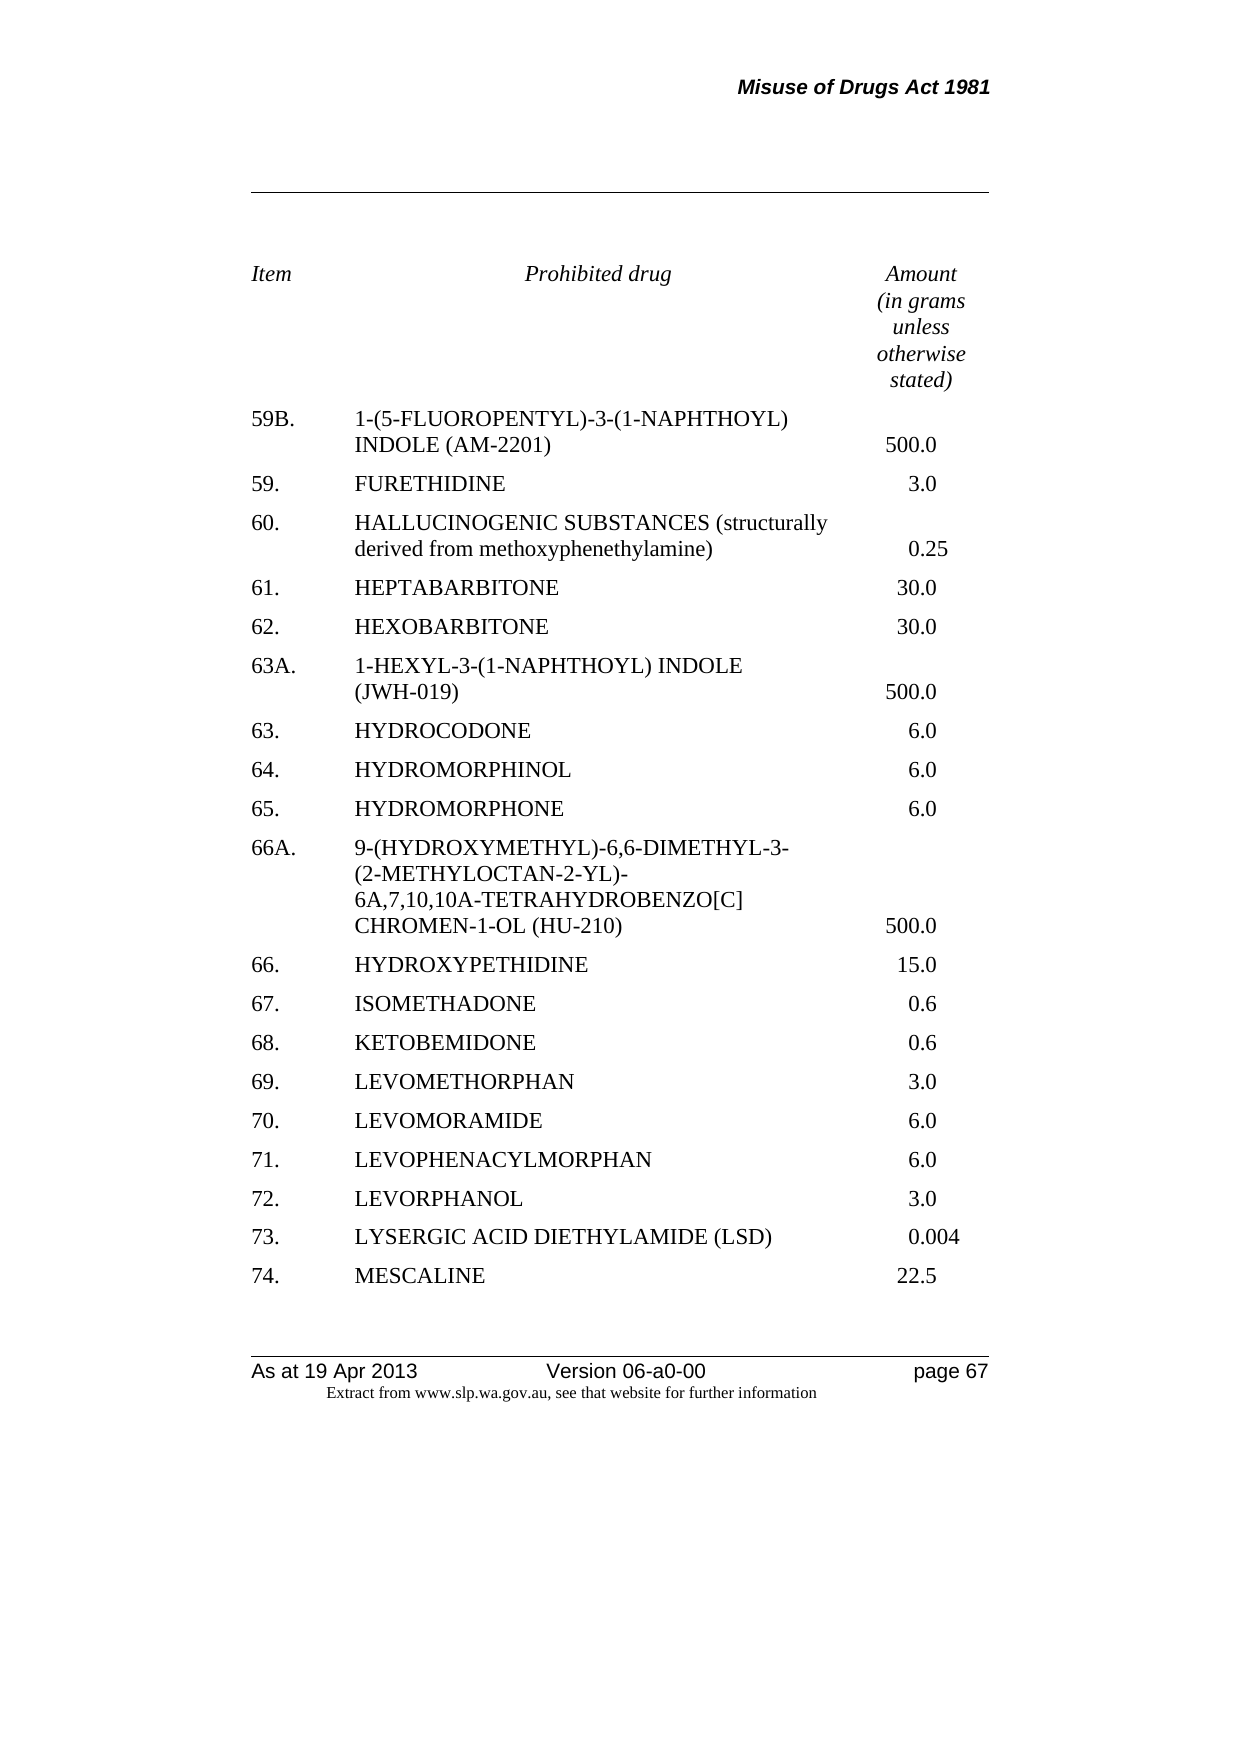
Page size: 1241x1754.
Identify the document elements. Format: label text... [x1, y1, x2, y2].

table_cell 0.6 [857, 978, 986, 1017]
table_cell 1-HEXYL-3-(1-NAPHTHOYL) INDOLE (JWH-019) [340, 639, 857, 704]
table_cell 9-(HYDROXYMETHYL)-6,6-DIMETHYL-3- (2-METHYLOCTAN-2-YL)- 6A,7,10,10A-TETRAHYDROBENZO[C] CHROMEN-1-OL (HU-210) [340, 821, 857, 939]
table_cell 6.0 [857, 743, 986, 782]
table_cell 30.0 [857, 562, 986, 600]
table_cell HYDROMORPHINOL [340, 743, 857, 782]
table_cell 71. [236, 1133, 339, 1172]
table_cell 60. [236, 496, 339, 562]
table_cell MESCALINE [340, 1250, 857, 1289]
table_cell 30.0 [857, 600, 986, 639]
table_cell 68. [236, 1017, 339, 1056]
table_cell 500.0 [857, 639, 986, 704]
table_cell 500.0 [857, 392, 986, 457]
table_cell 66. [236, 939, 339, 978]
table_cell LEVORPHANOL [340, 1172, 857, 1211]
table_header Prohibited drug [340, 248, 857, 392]
table_cell 500.0 [857, 821, 986, 939]
table_cell 72. [236, 1172, 339, 1211]
table_cell LEVOMETHORPHAN [340, 1056, 857, 1094]
table_cell 6.0 [857, 1133, 986, 1172]
table_cell 6.0 [857, 1094, 986, 1133]
table_cell KETOBEMIDONE [340, 1017, 857, 1056]
table_cell 3.0 [857, 1172, 986, 1211]
table_cell 63. [236, 705, 339, 743]
table_cell HALLUCINOGENIC SUBSTANCES (structurally derived from methoxyphenethylamine) [340, 496, 857, 562]
table_cell HYDROMORPHONE [340, 782, 857, 821]
table_cell 74. [236, 1250, 339, 1289]
table_cell 1-(5-FLUOROPENTYL)-3-(1-NAPHTHOYL) INDOLE (AM-2201) [340, 392, 857, 457]
table_cell 67. [236, 978, 339, 1017]
table_header Amount (in grams unless otherwise stated) [857, 248, 986, 392]
table_cell 73. [236, 1211, 339, 1250]
table_cell HEPTABARBITONE [340, 562, 857, 600]
table_cell 61. [236, 562, 339, 600]
table_cell 0.6 [857, 1017, 986, 1056]
table_cell LYSERGIC ACID DIETHYLAMIDE (LSD) [340, 1211, 857, 1250]
table_header Item [236, 248, 339, 392]
table_cell 69. [236, 1056, 339, 1094]
table_cell FURETHIDINE [340, 458, 857, 496]
table_cell 22.5 [857, 1250, 986, 1289]
table_cell 70. [236, 1094, 339, 1133]
table_cell 6.0 [857, 705, 986, 743]
table_cell 62. [236, 600, 339, 639]
table_cell 3.0 [857, 1056, 986, 1094]
table_cell 6.0 [857, 782, 986, 821]
table_cell 15.0 [857, 939, 986, 978]
table_cell 3.0 [857, 458, 986, 496]
table_cell 64. [236, 743, 339, 782]
table_cell 0.004 [857, 1211, 986, 1250]
table_cell HYDROCODONE [340, 705, 857, 743]
table_cell 63A. [236, 639, 339, 704]
table_cell 66A. [236, 821, 339, 939]
table_cell 0.25 [857, 496, 986, 562]
table_cell 59. [236, 458, 339, 496]
table_cell 65. [236, 782, 339, 821]
table_cell 59B. [236, 392, 339, 457]
table_cell LEVOPHENACYLMORPHAN [340, 1133, 857, 1172]
table_cell HEXOBARBITONE [340, 600, 857, 639]
table_cell LEVOMORAMIDE [340, 1094, 857, 1133]
table_cell HYDROXYPETHIDINE [340, 939, 857, 978]
table_cell ISOMETHADONE [340, 978, 857, 1017]
